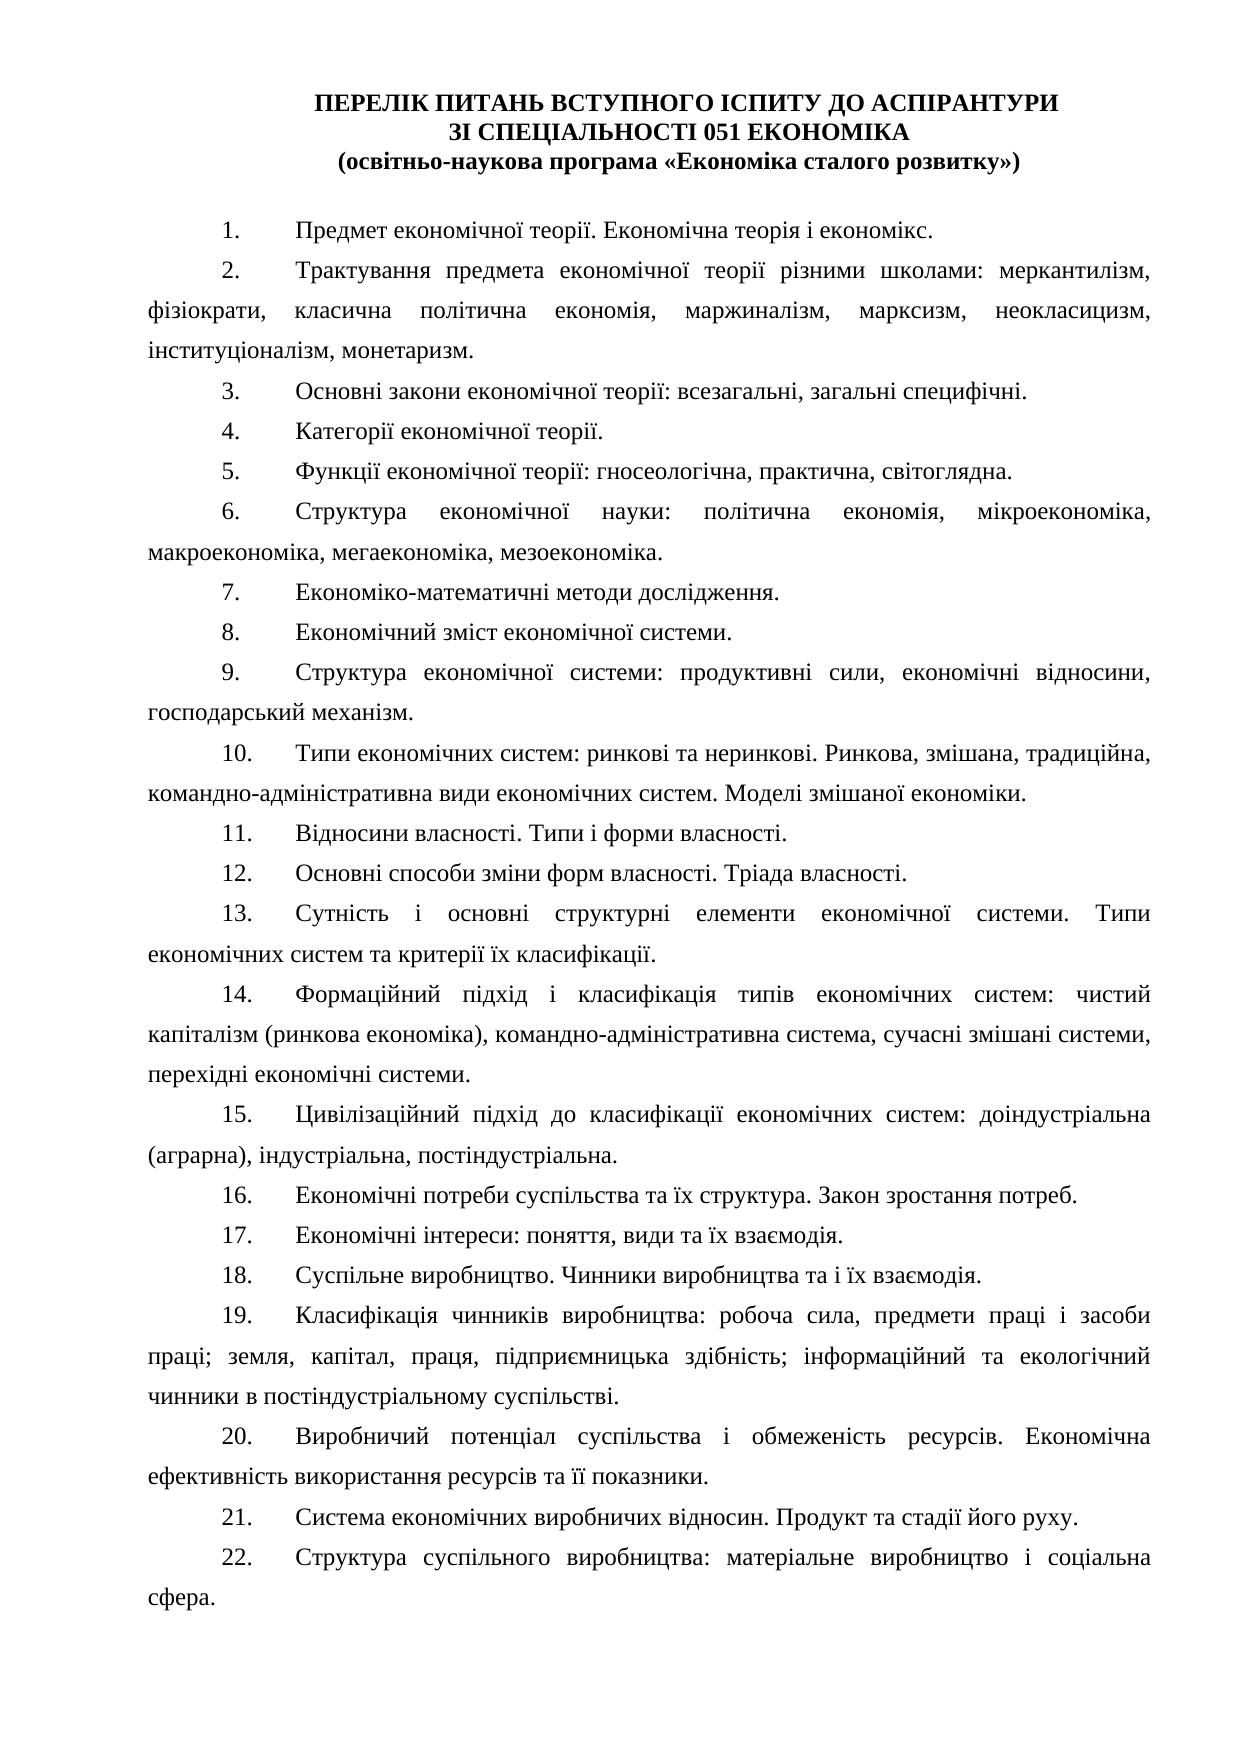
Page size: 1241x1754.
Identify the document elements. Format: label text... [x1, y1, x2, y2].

list Функції економічної теорії: гносеологічна, практична, світоглядна. [148, 456, 1152, 485]
list Формаційний підхід і класифікація типів економічних систем: чистий капіталізм (ринкова економіка), командно-адміністративна система, сучасні змішані системи, перехідні економічні системи. [148, 979, 1152, 1088]
list Цивілізаційний підхід до класифікації економічних систем: доіндустріальна (аграрна), індустріальна, постіндустріальна. [148, 1099, 1152, 1168]
list Економічний зміст економічної системи. [148, 617, 1152, 646]
list Суспільне виробництво. Чинники виробництва та і їх взаємодія. [148, 1260, 1152, 1289]
list Структура суспільного виробництва: матеріальне виробництво і соціальна сфера. [148, 1542, 1152, 1611]
list Структура економічної системи: продуктивні сили, економічні відносини, господарський механізм. [148, 657, 1152, 726]
list Предмет економічної теорії. Економічна теорія і економікс. [148, 215, 1152, 244]
list Сутність і основні структурні елементи економічної системи. Типи економічних систем та критерії їх класифікації. [148, 898, 1152, 967]
list Економічні потреби суспільства та їх структура. Закон зростання потреб. [148, 1180, 1152, 1209]
list Економіко-математичні методи дослідження. [148, 577, 1152, 606]
list Категорії економічної теорії. [148, 416, 1152, 445]
list Типи економічних систем: ринкові та неринкові. Ринкова, змішана, традиційна, командно-адміністративна види економічних систем. Моделі змішаної економіки. [148, 738, 1152, 807]
list Виробничий потенціал суспільства і обмеженість ресурсів. Економічна ефективність використання ресурсів та її показники. [148, 1421, 1152, 1490]
list Основні способи зміни форм власності. Тріада власності. [148, 858, 1152, 887]
list Класифікація чинників виробництва: робоча сила, предмети праці і засоби праці; земля, капітал, праця, підприємницька здібність; інформаційний та екологічний чинники в постіндустріальному суспільстві. [148, 1301, 1152, 1410]
list Відносини власності. Типи і форми власності. [148, 818, 1152, 847]
list Основні закони економічної теорії: всезагальні, загальні специфічні. [148, 376, 1152, 404]
list Система економічних виробничих відносин. Продукт та стадії його руху. [148, 1502, 1152, 1530]
list Структура економічної науки: політична економія, мікроекономіка, макроекономіка, мегаекономіка, мезоекономіка. [148, 496, 1152, 565]
list Трактування предмета економічної теорії різними школами: меркантилізм, фізіократи, класична політична економія, маржиналізм, марксизм, неокласицизм, інституціоналізм, монетаризм. [148, 255, 1152, 364]
text ПЕРЕЛІК ПИТАНЬ ВСТУПНОГО ІСПИТУ ДО АСПІРАНТУРИ [148, 88, 1152, 117]
text (освітньо-наукова програма «Економіка сталого розвитку») [148, 146, 1152, 175]
text ЗІ СПЕЦІАЛЬНОСТІ 051 ЕКОНОМІКА [148, 117, 1152, 146]
list Економічні інтереси: поняття, види та їх взаємодія. [148, 1220, 1152, 1249]
